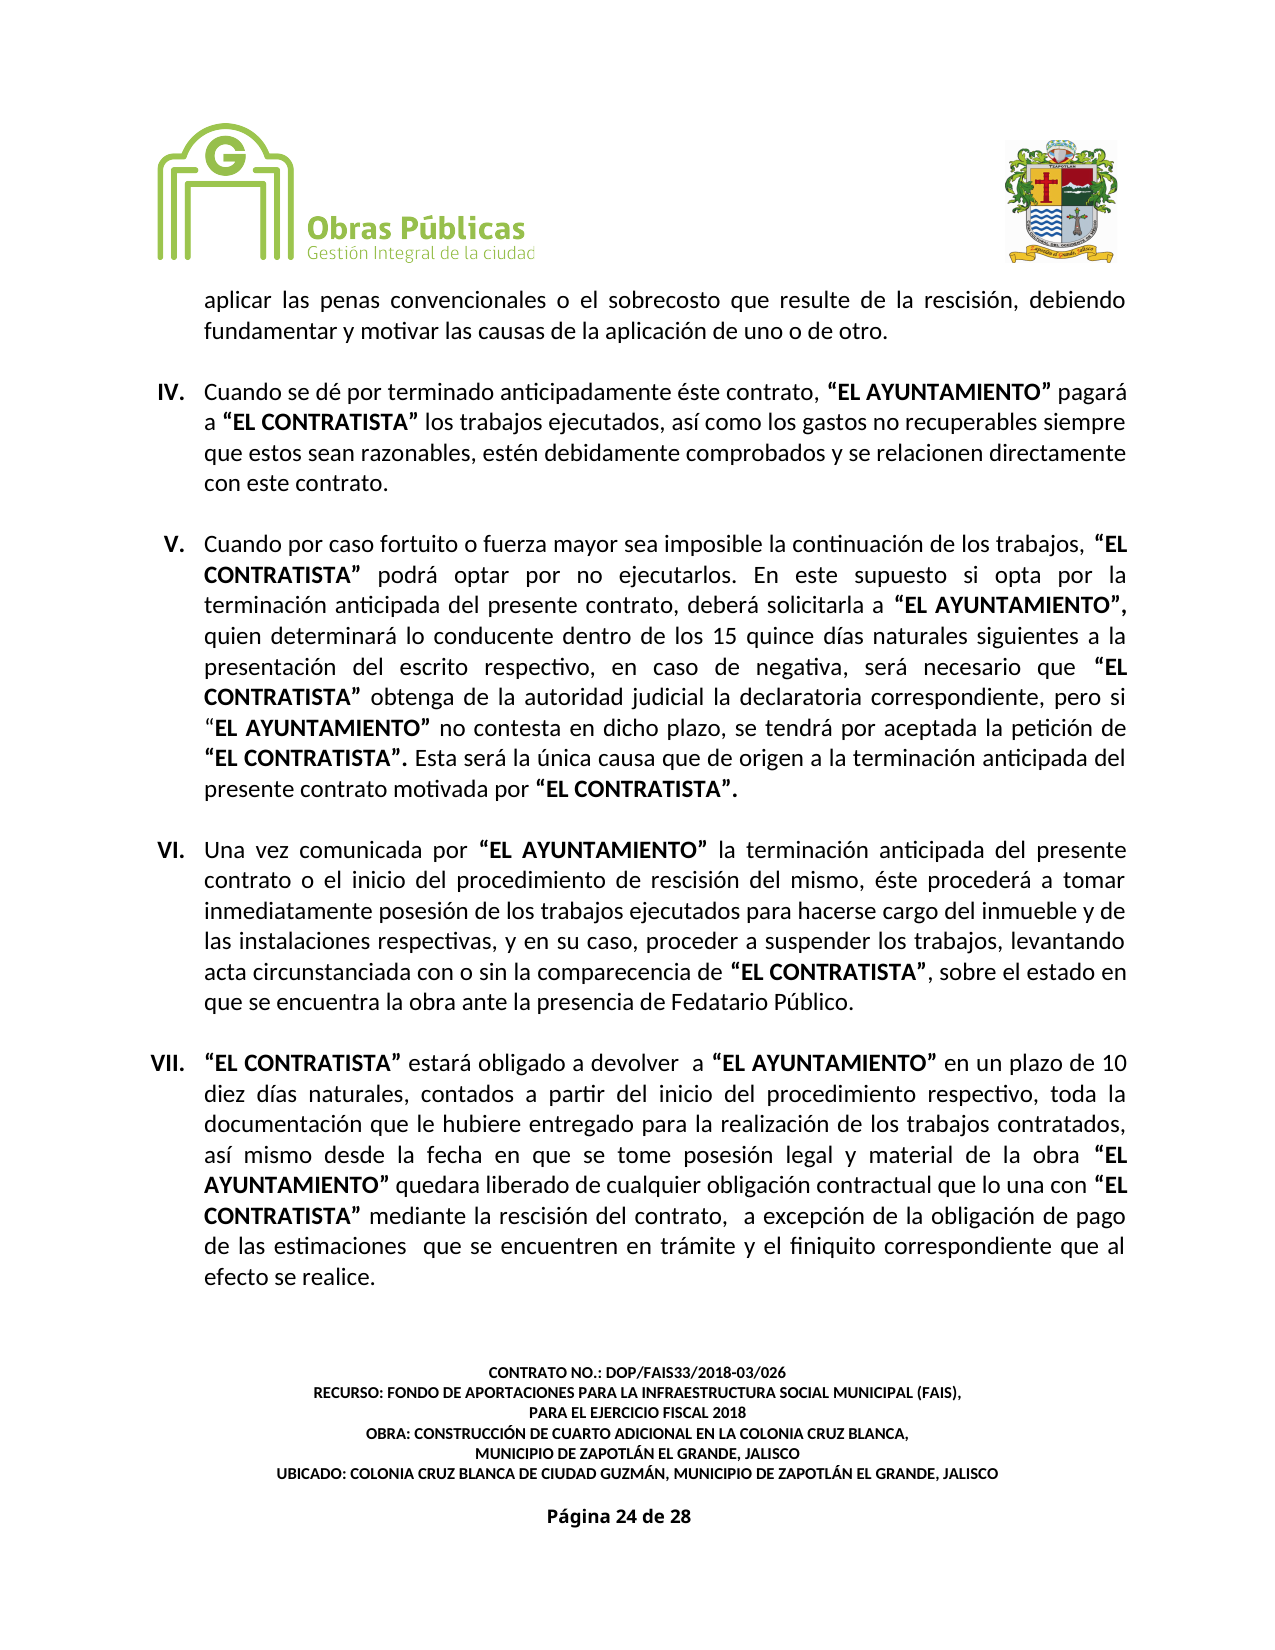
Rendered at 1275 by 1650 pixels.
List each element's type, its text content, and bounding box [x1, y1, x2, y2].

list Cuando por caso fortuito o fuerza mayor sea imposible la continuación de los trabajos, “EL CONTRATISTA” podrá optar por no ejecutarlos. En este supuesto si opta por la terminación anticipada del presente contrato, deberá solicitarla a “EL AYUNTAMIENTO”, quien determinará lo conducente dentro de los 15 quince días naturales siguientes a la presentación del escrito respectivo, en caso de negativa, será necesario que “EL CONTRATISTA” obtenga de la autoridad judicial la declaratoria correspondiente, pero si “EL AYUNTAMIENTO” no contesta en dicho plazo, se tendrá por aceptada la petición de “EL CONTRATISTA”. Esta será la única causa que de origen a la terminación anticipada del presente contrato motivada por “EL CONTRATISTA”. [185, 528, 1127, 803]
picture [157, 123, 535, 263]
picture [1005, 140, 1118, 263]
list Una vez comunicada por “EL AYUNTAMIENTO” la terminación anticipada del presente contrato o el inicio del procedimiento de rescisión del mismo, éste procederá a tomar inmediatamente posesión de los trabajos ejecutados para hacerse cargo del inmueble y de las instalaciones respectivas, y en su caso, proceder a suspender los trabajos, levantando acta circunstanciada con o sin la comparecencia de “EL CONTRATISTA”, sobre el estado en que se encuentra la obra ante la presencia de Fedatario Público. [185, 834, 1127, 1017]
list “EL CONTRATISTA” estará obligado a devolver a “EL AYUNTAMIENTO” en un plazo de 10 diez días naturales, contados a partir del inicio del procedimiento respectivo, toda la documentación que le hubiere entregado para la realización de los trabajos contratados, así mismo desde la fecha en que se tome posesión legal y material de la obra “EL AYUNTAMIENTO” quedara liberado de cualquier obligación contractual que lo una con “EL CONTRATISTA” mediante la rescisión del contrato, a excepción de la obligación de pago de las estimaciones que se encuentren en trámite y el finiquito correspondiente que al efecto se realice. [185, 1047, 1127, 1292]
list Cuando se dé por terminado anticipadamente éste contrato, “EL AYUNTAMIENTO” pagará a “EL CONTRATISTA” los trabajos ejecutados, así como los gastos no recuperables siempre que estos sean razonables, estén debidamente comprobados y se relacionen directamente con este contrato. [185, 376, 1127, 498]
